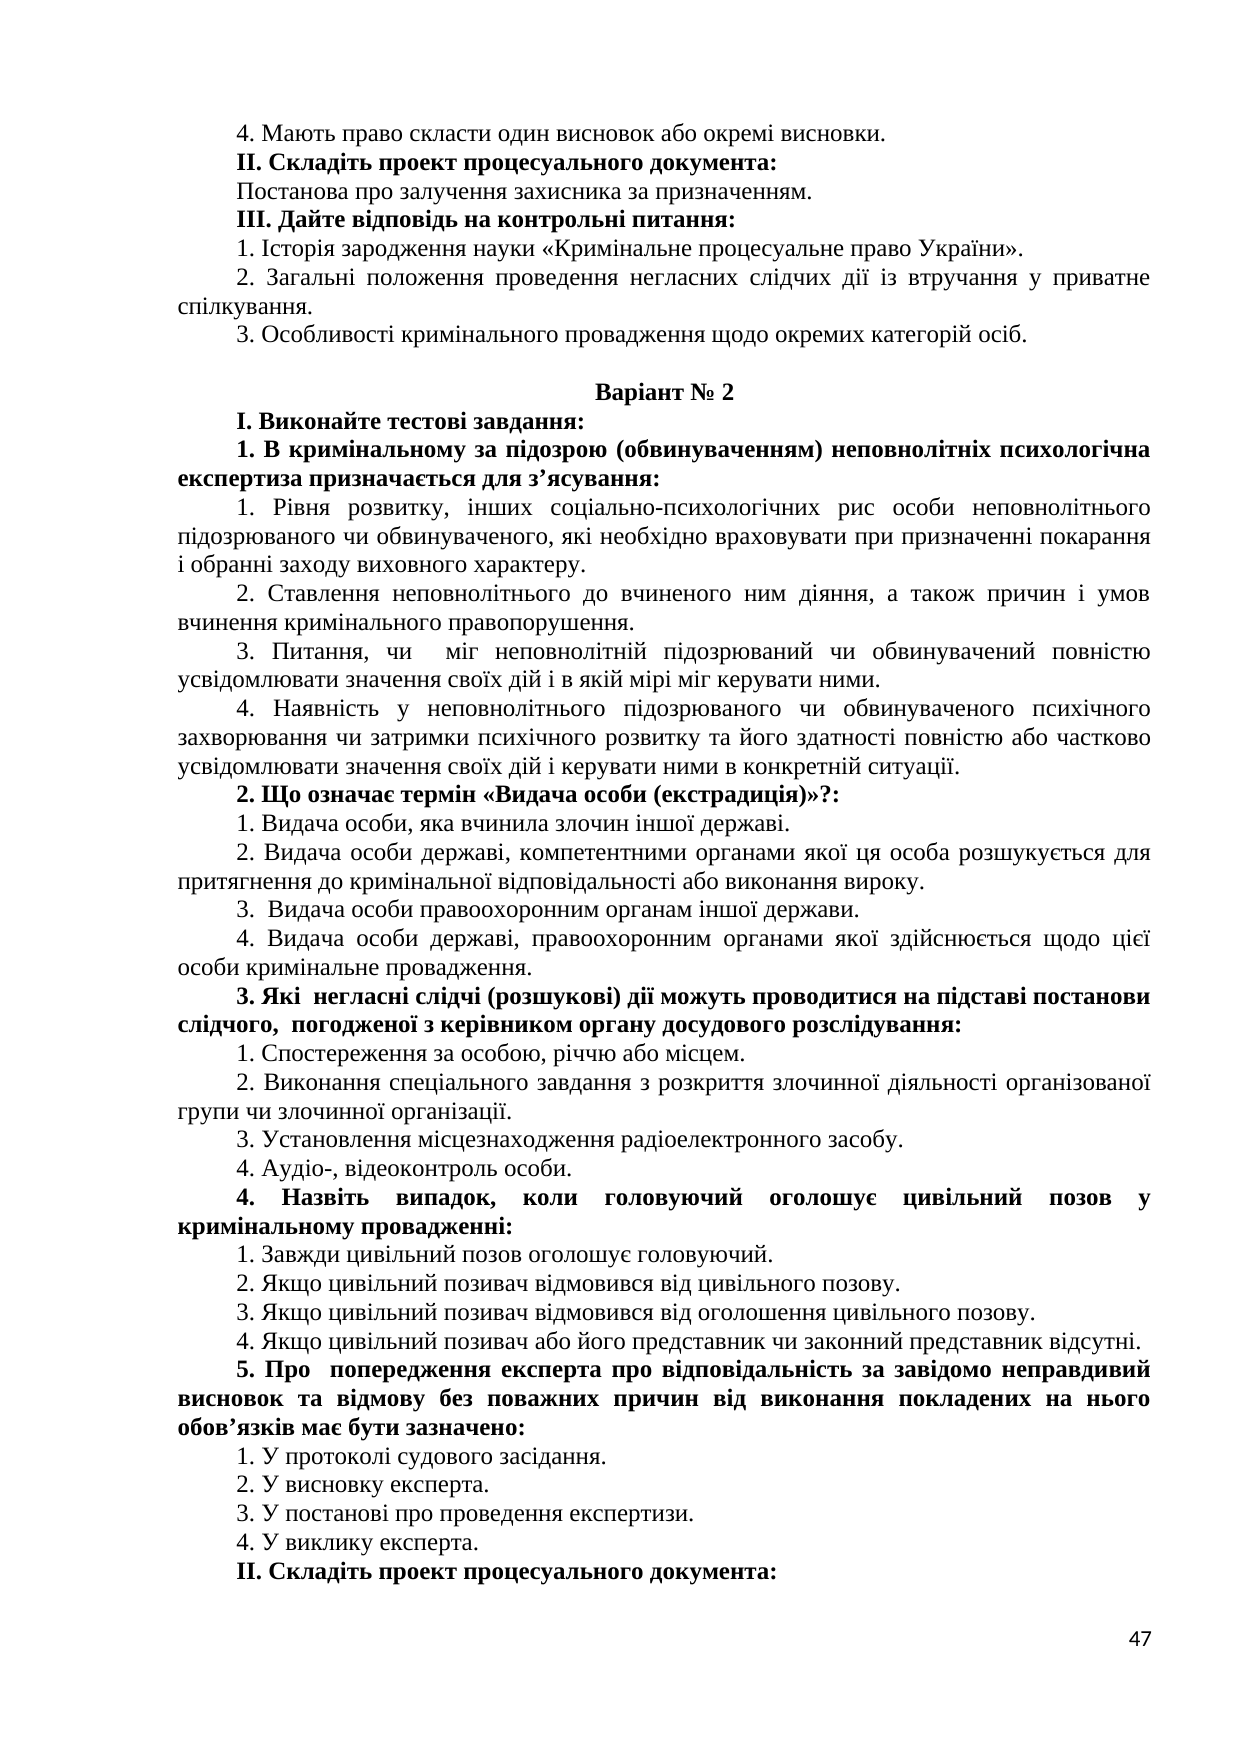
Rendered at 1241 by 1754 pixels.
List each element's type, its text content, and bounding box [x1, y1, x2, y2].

list 2. Загальні положення проведення негласних слідчих дії із втручання у приватне спілкування. [177, 262, 1152, 319]
text 1. Завжди цивільний позов оголошує головуючий. [177, 1239, 1152, 1268]
text 3. Якщо цивільний позивач відмовився від оголошення цивільного позову. [177, 1297, 1152, 1326]
text 4. Мають право скласти один висновок або окремі висновки. [177, 118, 1152, 147]
text 3. Питання, чи міг неповнолітній підозрюваний чи обвинувачений повністю усвідомлювати значення своїх дій і в якій мірі міг керувати ними. [177, 636, 1152, 693]
text 3. Видача особи правоохоронним органам іншої держави. [177, 894, 1152, 923]
text 3. У постанові про проведення експертизи. [177, 1498, 1152, 1527]
text Постанова про залучення захисника за призначенням. [177, 176, 1152, 204]
text І. Виконайте тестові завдання: [177, 406, 1152, 434]
text ІІІ. Дайте відповідь на контрольні питання: [177, 204, 1152, 233]
text 3. Які негласні слідчі (розшукові) дії можуть проводитися на підставі постанови слідчого, погодженої з керівником органу досудового розслідування: [177, 981, 1152, 1038]
text 4. Якщо цивільний позивач або його представник чи законний представник відсутні. [177, 1326, 1152, 1354]
text 3. Установлення місцезнаходження радіоелектронного засобу. [177, 1124, 1152, 1153]
text 2. Виконання спеціального завдання з розкриття злочинної діяльності організованої групи чи злочинної організації. [177, 1067, 1152, 1124]
text ІІ. Складіть проект процесуального документа: [177, 147, 1152, 176]
text 4. Аудіо-, відеоконтроль особи. [177, 1153, 1152, 1182]
text 4. У виклику експерта. [177, 1527, 1152, 1556]
text 1. В кримінальному за підозрою (обвинуваченням) неповнолітніх психологічна експертиза призначається для з’ясування: [177, 434, 1152, 492]
text 2. У висновку експерта. [177, 1469, 1152, 1498]
list 1. Історія зародження науки «Кримінальне процесуальне право України». [177, 233, 1152, 262]
text 1. У протоколі судового засідання. [177, 1441, 1152, 1469]
text 4. Наявність у неповнолітнього підозрюваного чи обвинуваченого психічного захворювання чи затримки психічного розвитку та його здатності повністю або частково усвідомлювати значення своїх дій і керувати ними в конкретній ситуації. [177, 693, 1152, 779]
list 3. Особливості кримінального провадження щодо окремих категорій осіб. [177, 319, 1152, 348]
text 2. Ставлення неповнолітнього до вчиненого ним діяння, а також причин і умов вчинення кримінального правопорушення. [177, 578, 1152, 636]
text 1. Видача особи, яка вчинила злочин іншої державі. [177, 808, 1152, 837]
text 4. Назвіть випадок, коли головуючий оголошує цивільний позов у кримінальному провадженні: [177, 1182, 1152, 1239]
text 2. Що означає термін «Видача особи (екстрадиція)»?: [177, 779, 1152, 808]
text 2. Якщо цивільний позивач відмовився від цивільного позову. [177, 1268, 1152, 1297]
text 1. Рівня розвитку, інших соціально-психологічних рис особи неповнолітнього підозрюваного чи обвинуваченого, які необхідно враховувати при призначенні покарання і обранні заходу виховного характеру. [177, 492, 1152, 578]
text 1. Спостереження за особою, річчю або місцем. [177, 1038, 1152, 1067]
text 4. Видача особи державі, правоохоронним органами якої здійснюється щодо цієї особи кримінальне провадження. [177, 923, 1152, 981]
text Варіант № 2 [177, 377, 1152, 406]
text ІІ. Складіть проект процесуального документа: [177, 1556, 1152, 1584]
text 2. Видача особи державі, компетентними органами якої ця особа розшукується для притягнення до кримінальної відповідальності або виконання вироку. [177, 837, 1152, 894]
text 5. Про попередження експерта про відповідальність за завідомо неправдивий висновок та відмову без поважних причин від виконання покладених на нього обов’язків має бути зазначено: [177, 1354, 1152, 1441]
